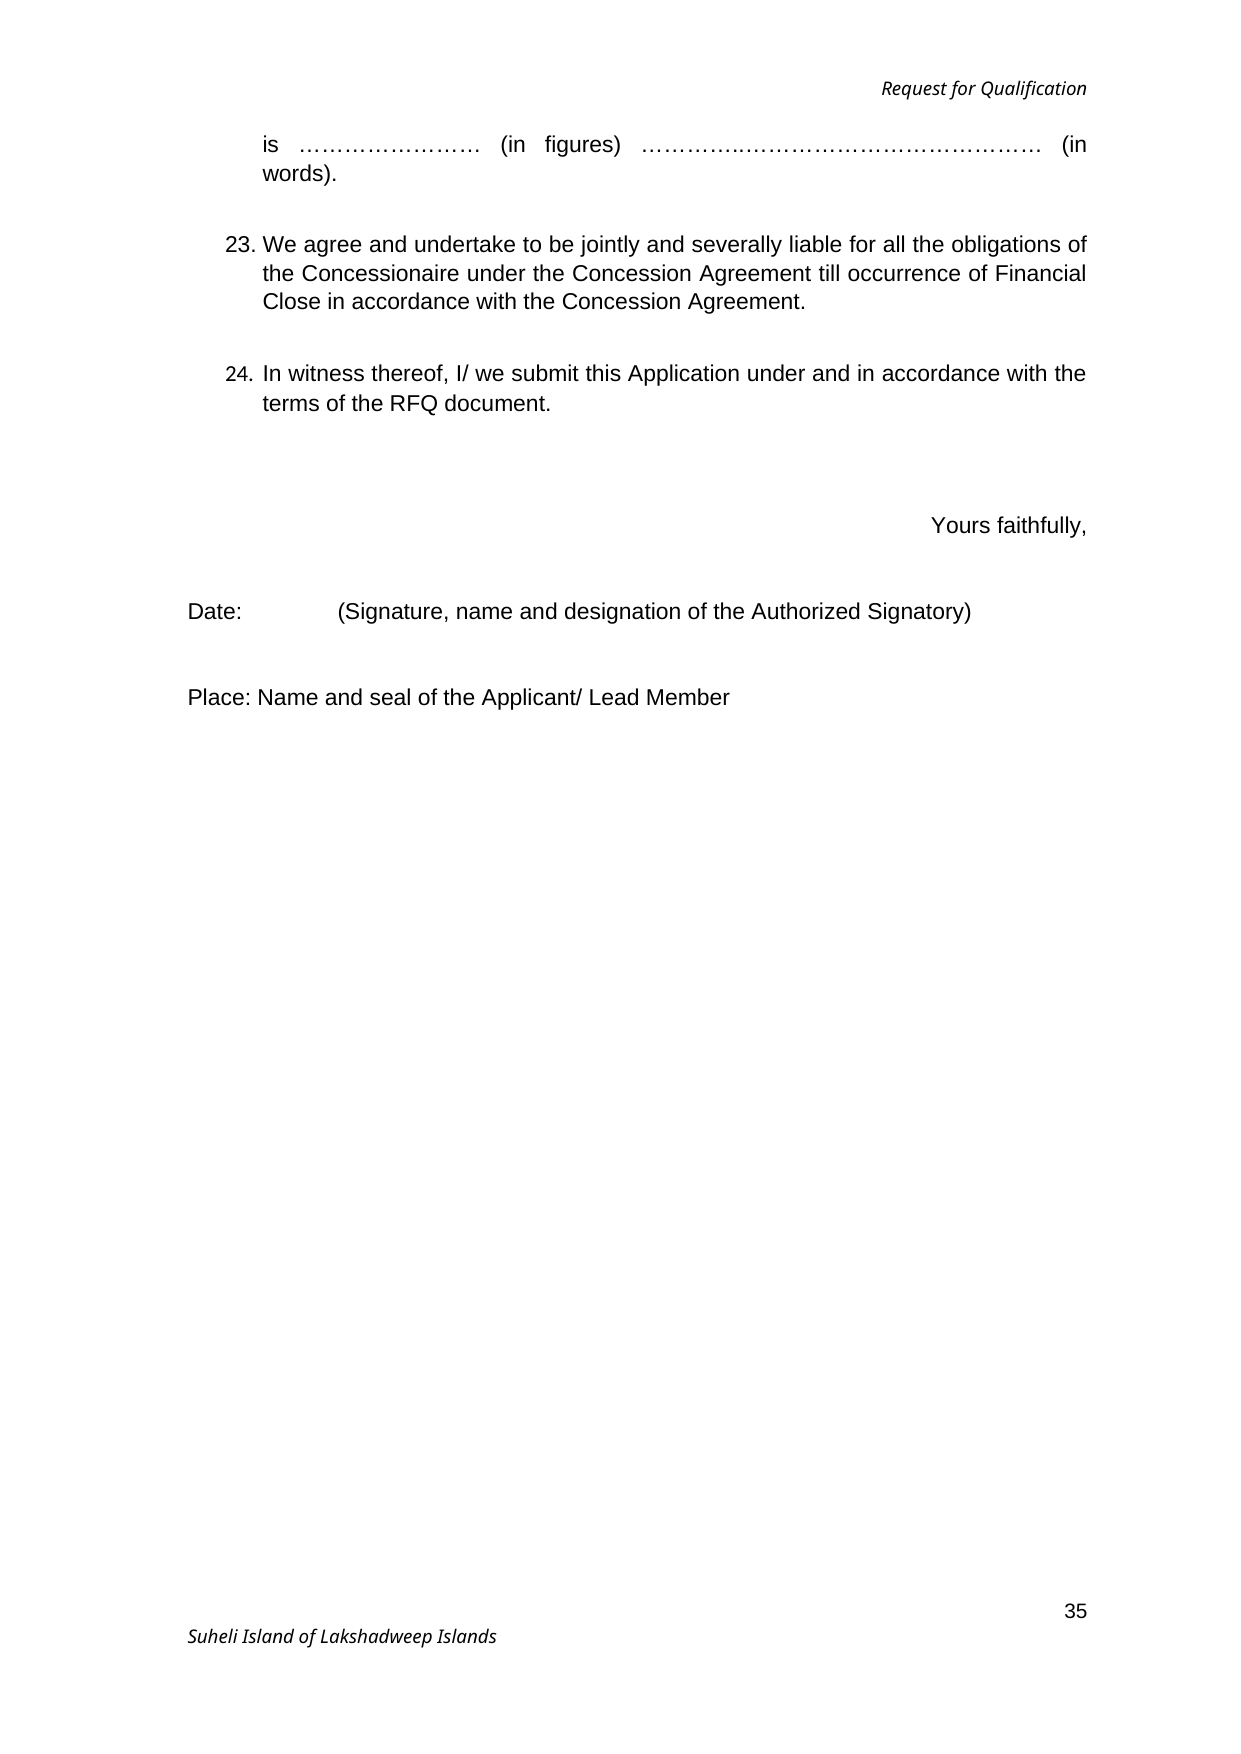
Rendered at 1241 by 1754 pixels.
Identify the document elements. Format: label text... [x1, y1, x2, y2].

text Date: (Signature, name and designation of the Authorized Signatory) [187, 598, 1087, 625]
text Yours faithfully, [187, 512, 1087, 539]
text Place: Name and seal of the Applicant/ Lead Member [187, 684, 1087, 711]
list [225, 131, 1087, 186]
list We agree and undertake to be jointly and severally liable for all the obligations of the Concessionaire under the Concession Agreement till occurrence of Financial Close in accordance with the Concession Agreement. [225, 231, 1087, 314]
list In witness thereof, I/ we submit this Application under and in accordance with the terms of the RFQ document. [225, 359, 1087, 416]
